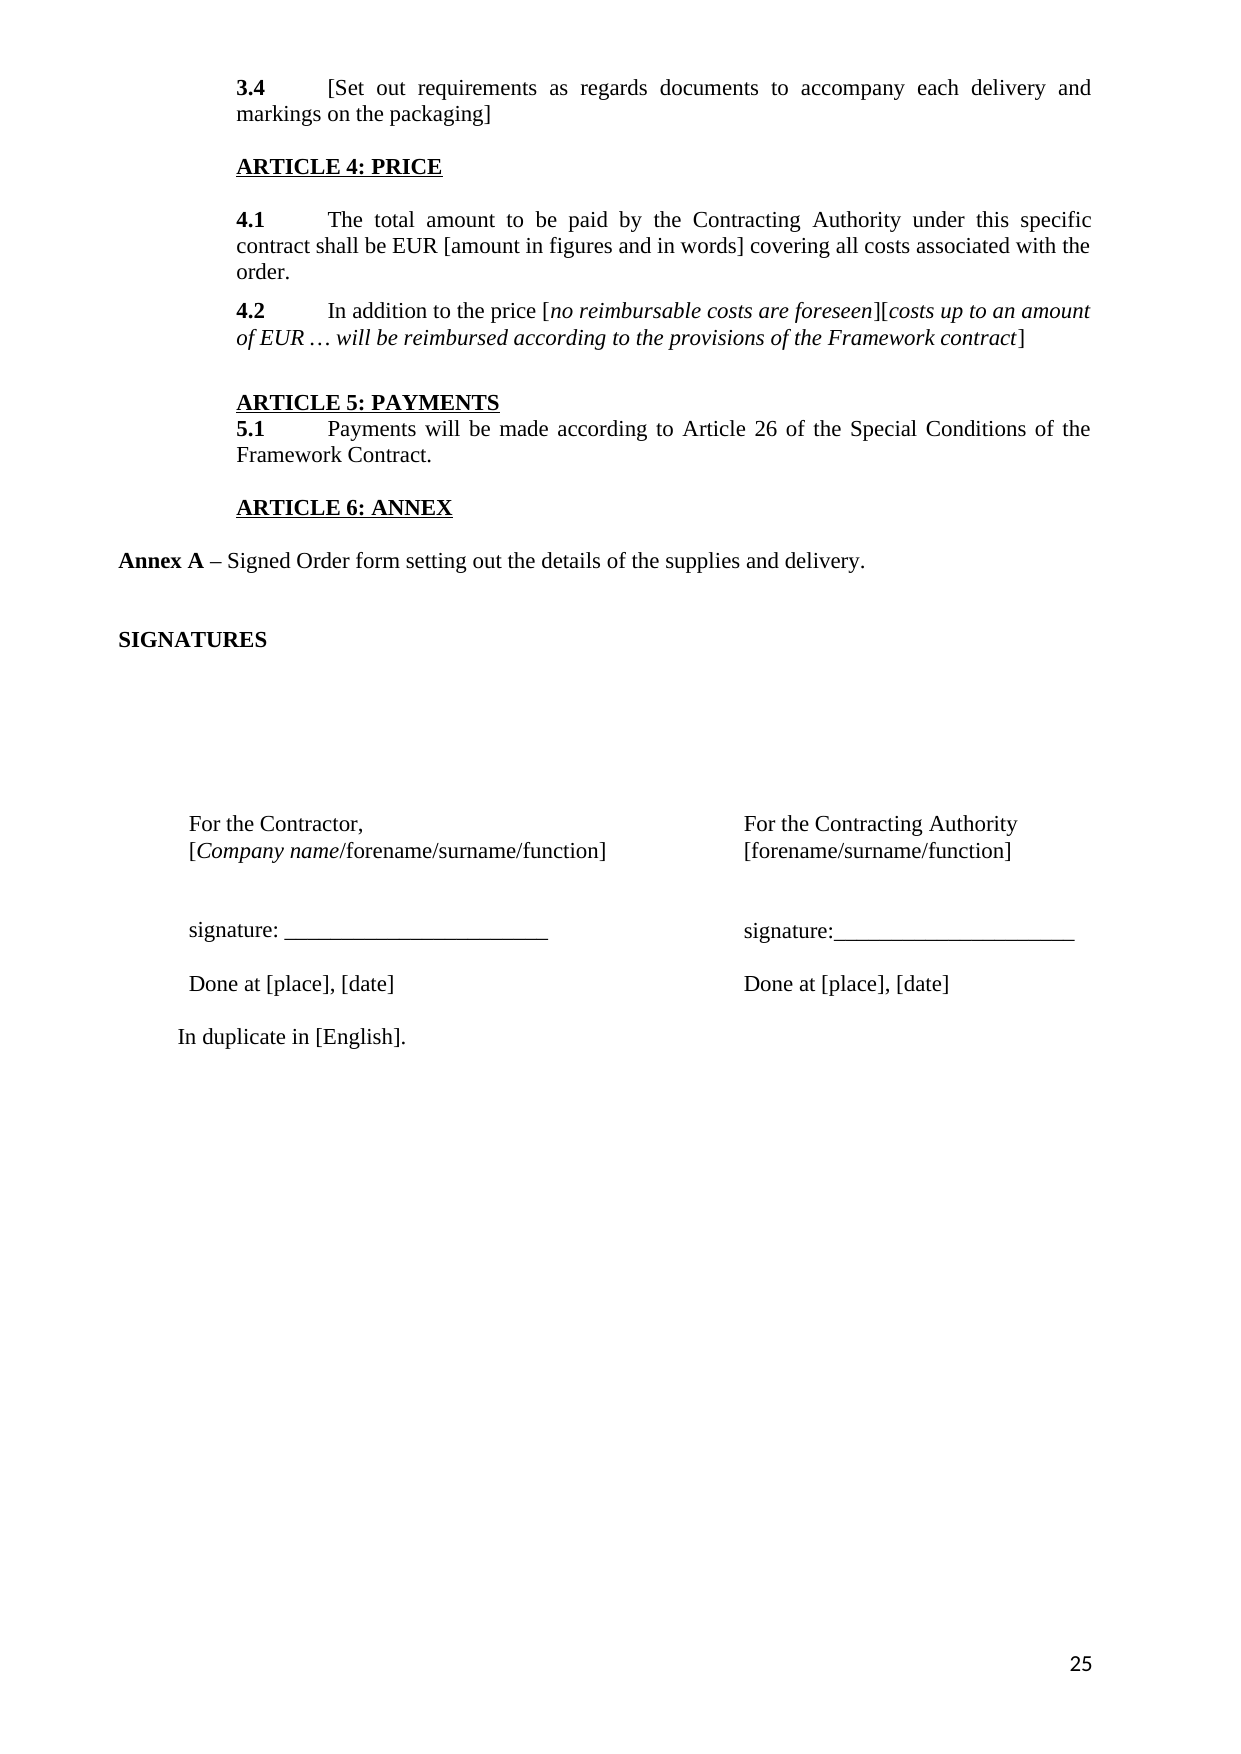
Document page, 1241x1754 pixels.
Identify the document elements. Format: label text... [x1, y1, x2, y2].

table_cell Done at [place], [date] [177, 970, 732, 997]
table_cell Done at [place], [date] [732, 970, 1220, 997]
text Article 4: Price [177, 153, 1092, 179]
text Article 6: Annex [236, 494, 1092, 521]
text 3.4 [Set out requirements as regards documents to accompany each delivery and markings on the packaging] [236, 74, 1092, 127]
text 5.1 Payments will be made according to Article 26 of the Special Conditions of the Framework Contract. [236, 415, 1092, 468]
text 4.1 The total amount to be paid by the Contracting Authority under this specific contract shall be EUR [amount in figures and in words] covering all costs associated with the order. [236, 206, 1092, 285]
table_header For the Contracting Authority [forename/surname/function] signature:_____________________ [732, 810, 1220, 970]
table_header For the Contractor, [Company name/forename/surname/function] signature: _______________________ [177, 810, 732, 970]
text In duplicate in [English]. [177, 1023, 1092, 1049]
text 4.2 In addition to the price [no reimbursable costs are foreseen][costs up to an amount of EUR … will be reimbursed according to the provisions of the Framework contract] [236, 297, 1092, 350]
text Article 5: payments [236, 389, 1092, 415]
text Annex A – Signed Order form setting out the details of the supplies and delivery. [118, 547, 1092, 573]
text SIGNATURES [118, 626, 1092, 652]
